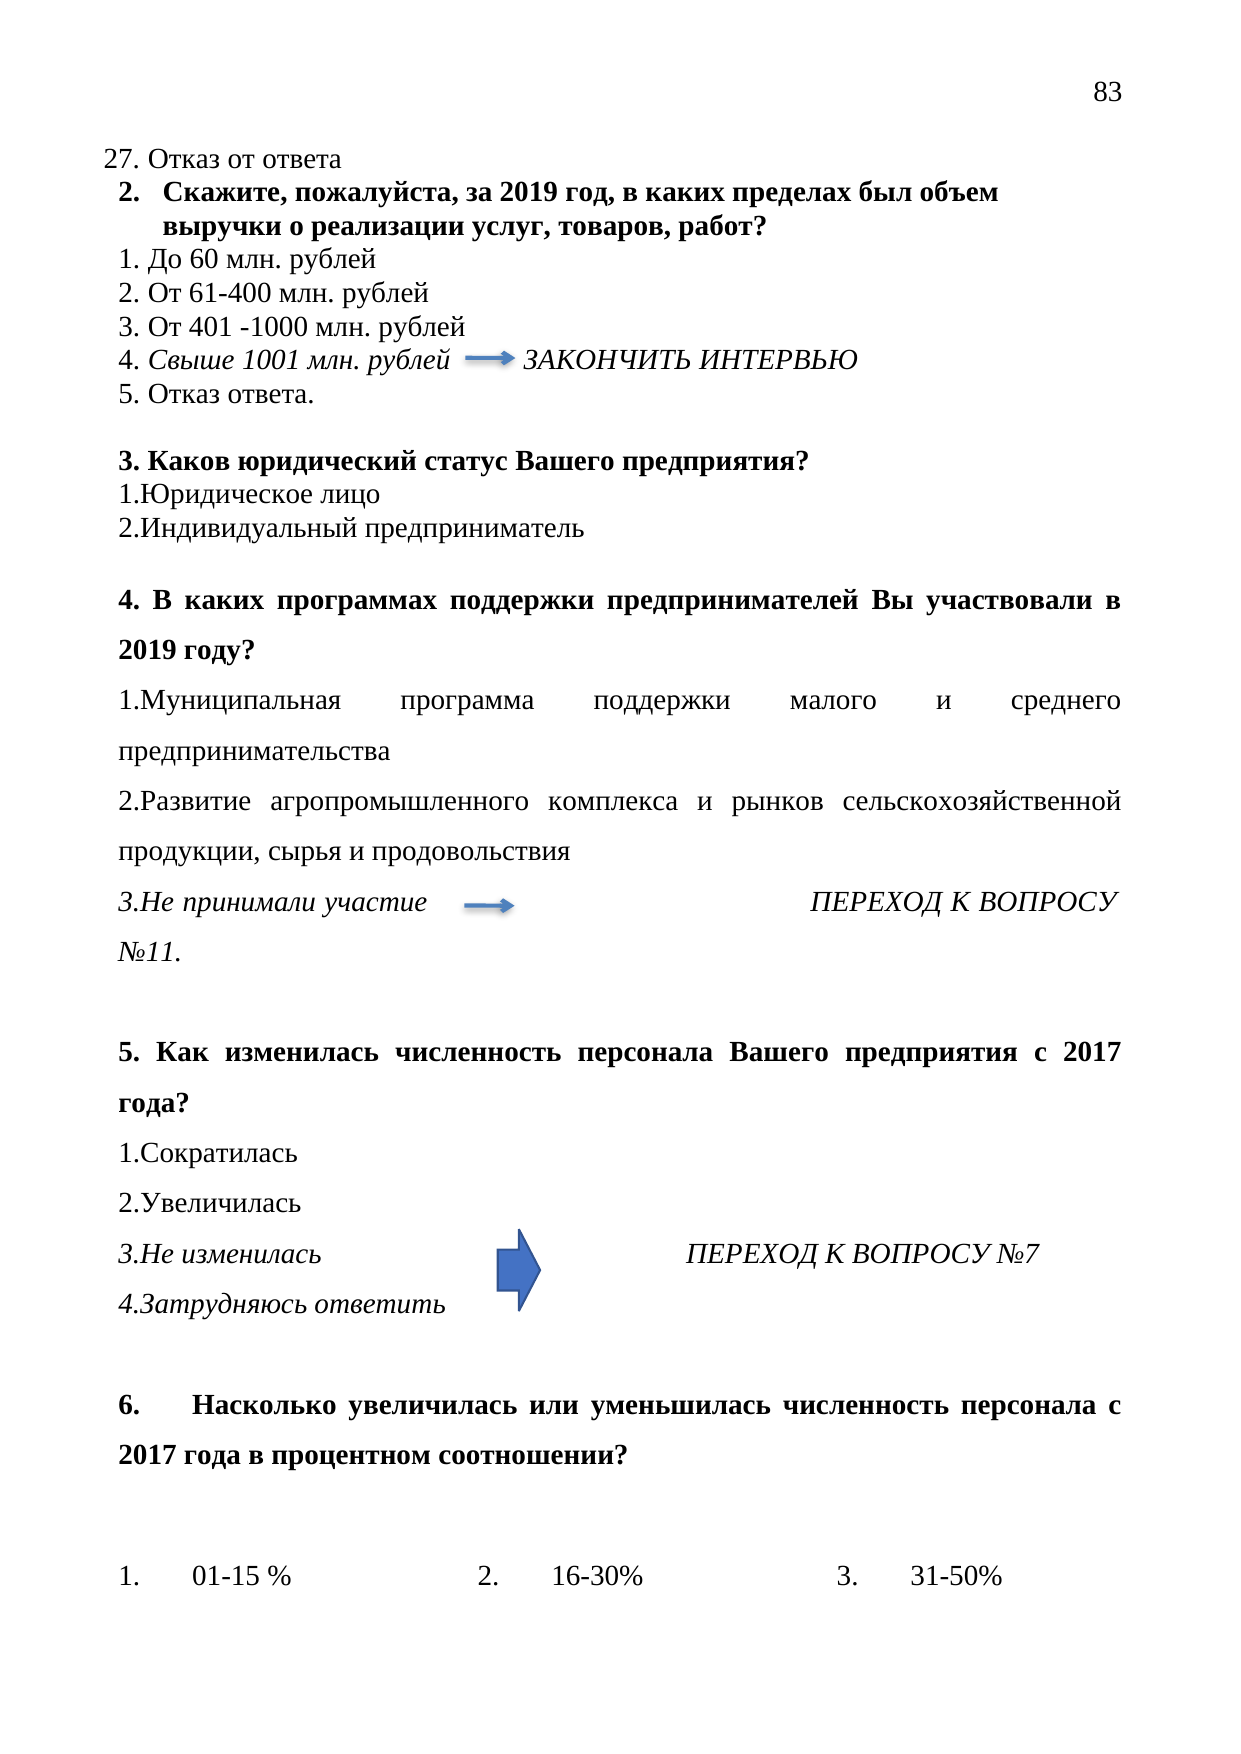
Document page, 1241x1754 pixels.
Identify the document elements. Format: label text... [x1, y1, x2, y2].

list Свыше 1001 млн. рублей ЗАКОНЧИТЬ ИНТЕРВЬЮ [118, 342, 1122, 376]
text 3.Не изменилась ПЕРЕХОД К ВОПРОСУ №7 [118, 1236, 517, 1269]
text 3. 31-50% [836, 1558, 1122, 1592]
list Скажите, пожалуйста, за 2019 год, в каких пределах был объем выручки о реализации услуг, товаров, работ? [118, 174, 1122, 242]
text 1.Сократилась [118, 1135, 1122, 1169]
list От 401 -1000 млн. рублей [118, 309, 1122, 342]
list До 60 млн. рублей [118, 242, 1122, 275]
text 4. В каких программах поддержки предпринимателей Вы участвовали в 2019 году? [118, 582, 1122, 666]
text 2.Увеличилась [118, 1186, 1122, 1219]
text 3.Не изменилась ПЕРЕХОД К ВОПРОСУ №7 [525, 1236, 1122, 1269]
text 1.Юридическое лицо [118, 476, 1122, 510]
text 1.Муниципальная программа поддержки малого и среднего предпринимательства [118, 682, 1122, 766]
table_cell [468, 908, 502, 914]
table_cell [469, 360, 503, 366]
text 5. Как изменилась численность персонала Вашего предприятия с 2017 года? [118, 1034, 1122, 1118]
text 3.Не принимали участие ПЕРЕХОД К ВОПРОСУ №11. [118, 884, 1122, 967]
text 1. 01-15 % [118, 1558, 403, 1592]
text 6. Насколько увеличилась или уменьшилась численность персонала с 2017 года в процентном соотношении? [118, 1387, 1122, 1471]
list От 61-400 млн. рублей [118, 275, 1122, 309]
text 2.Индивидуальный предприниматель [118, 510, 1122, 543]
text 2.Развитие агропромышленного комплекса и рынков сельскохозяйственной продукции, сырья и продовольствия [118, 783, 1122, 867]
list Отказ от ответа [103, 141, 583, 174]
text 3. Каков юридический статус Вашего предприятия? [118, 443, 1122, 476]
text 4.Затрудняюсь ответить [118, 1286, 1122, 1320]
list Отказ ответа. [118, 376, 1122, 409]
text 2. 16-30% [477, 1558, 763, 1592]
